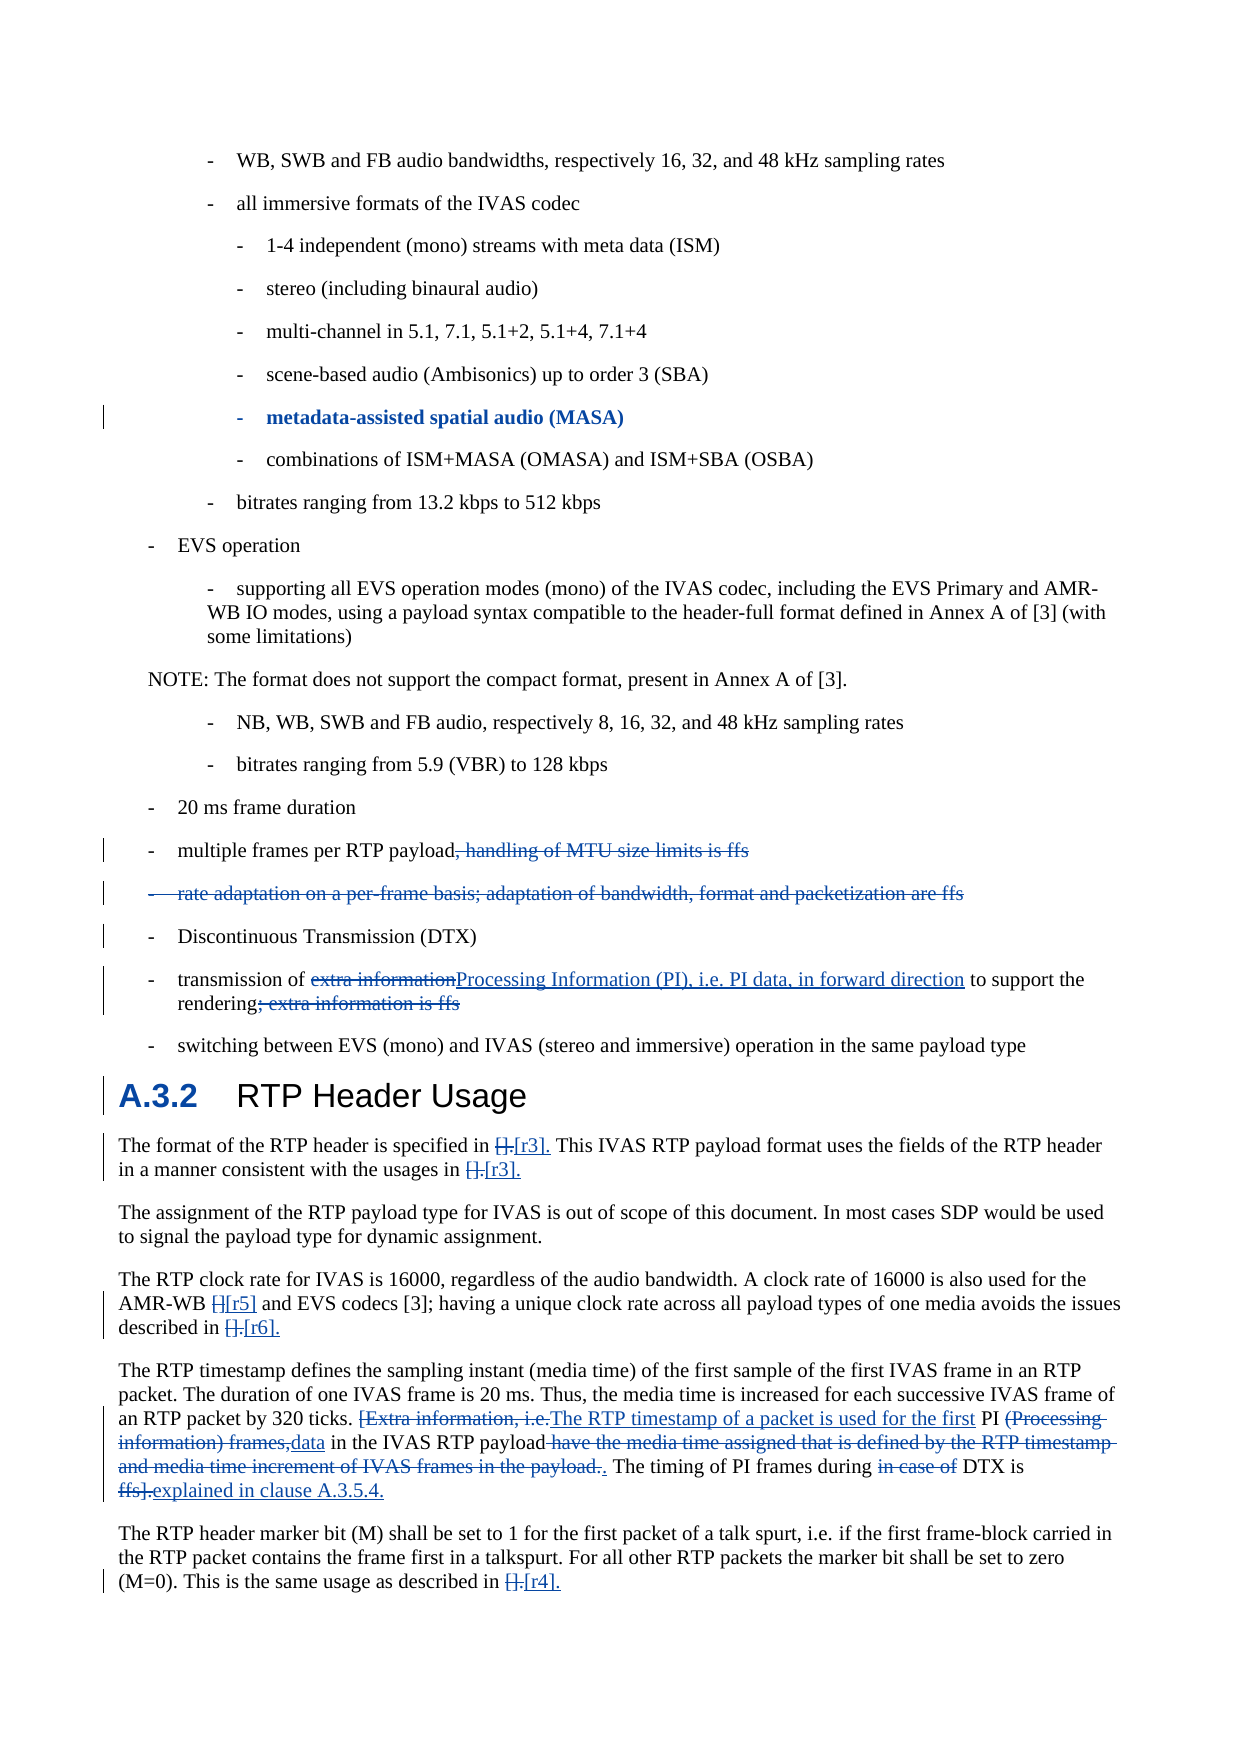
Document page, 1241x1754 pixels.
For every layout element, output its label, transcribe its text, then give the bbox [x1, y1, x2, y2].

text - Discontinuous Transmission (DTX) [148, 924, 1122, 948]
text The RTP timestamp defines the sampling instant (media time) of the first sample of the first IVAS frame in an RTP packet. The duration of one IVAS frame is 20 ms. Thus, the media time is increased for each successive IVAS frame of an RTP packet by 320 ticks. PI in the IVAS RTP payload The timing of PI frames during DTX is [118, 1358, 1122, 1502]
text - combinations of ISM+MASA (OMASA) and ISM+SBA (OSBA) [236, 447, 1122, 471]
text The format of the RTP header is specified in This IVAS RTP payload format uses the fields of the RTP header in a manner consistent with the usages in [118, 1133, 1122, 1181]
text - bitrates ranging from 13.2 kbps to 512 kbps [207, 490, 1122, 514]
text - WB, SWB and FB audio bandwidths, respectively 16, 32, and 48 kHz sampling rates [207, 148, 1122, 172]
text - scene-based audio (Ambisonics) up to order 3 (SBA) [236, 362, 1122, 386]
text - switching between EVS (mono) and IVAS (stereo and immersive) operation in the same payload type [148, 1033, 1122, 1057]
text - supporting all EVS operation modes (mono) of the IVAS codec, including the EVS Primary and AMR-WB IO modes, using a payload syntax compatible to the header-full format defined in Annex A of [3] (with some limitations) [207, 576, 1122, 648]
text - EVS operation [148, 533, 1122, 557]
text - NB, WB, SWB and FB audio, respectively 8, 16, 32, and 48 kHz sampling rates [207, 709, 1122, 734]
text The assignment of the RTP payload type for IVAS is out of scope of this document. In most cases SDP would be used to signal the payload type for dynamic assignment. [118, 1200, 1122, 1248]
text - multi-channel in 5.1, 7.1, 5.1+2, 5.1+4, 7.1+4 [236, 319, 1122, 343]
text - all immersive formats of the IVAS codec [207, 191, 1122, 214]
text The RTP clock rate for IVAS is 16000, regardless of the audio bandwidth. A clock rate of 16000 is also used for the AMR-WB and EVS codecs [3]; having a unique clock rate across all payload types of one media avoids the issues described in [118, 1267, 1122, 1339]
text - stereo (including binaural audio) [236, 276, 1122, 300]
text - transmission of to support the rendering [148, 966, 1122, 1014]
text - metadata-assisted spatial audio (MASA) [236, 404, 1122, 429]
subtitle A.3.2 RTP Header Usage [118, 1076, 1122, 1114]
text - 1-4 independent (mono) streams with meta data (ISM) [236, 233, 1122, 257]
text NOTE: The format does not support the compact format, present in Annex A of [3]. [148, 667, 1122, 691]
text The RTP header marker bit (M) shall be set to 1 for the first packet of a talk spurt, i.e. if the first frame-block carried in the RTP packet contains the frame first in a talkspurt. For all other RTP packets the marker bit shall be set to zero (M=0). This is the same usage as described in [118, 1521, 1122, 1593]
text - bitrates ranging from 5.9 (VBR) to 128 kbps [207, 752, 1122, 776]
text - 20 ms frame duration [148, 795, 1122, 819]
text - multiple frames per RTP payload [148, 838, 1122, 862]
